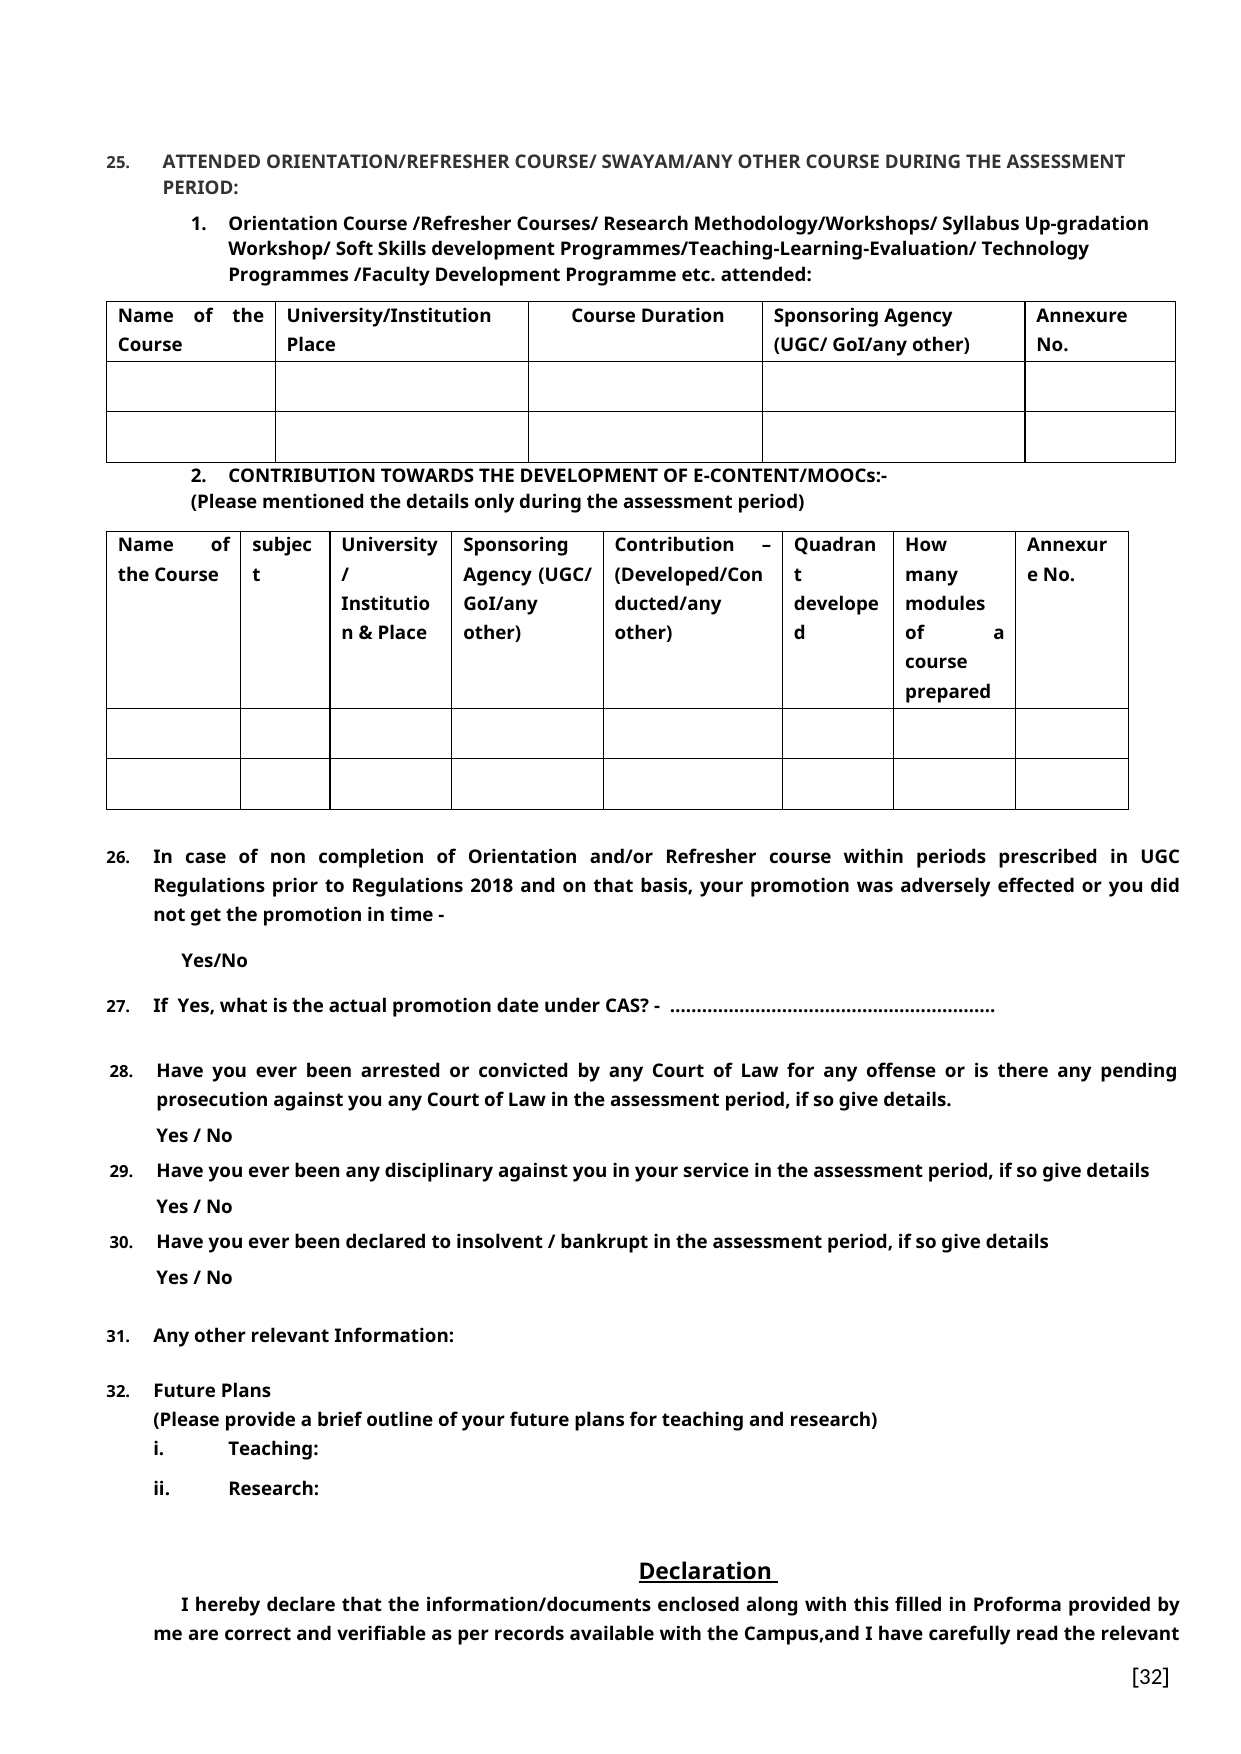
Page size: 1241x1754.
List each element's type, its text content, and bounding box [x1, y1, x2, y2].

list Declaration [228, 1555, 1182, 1586]
list Teaching: [153, 1436, 1182, 1461]
table_cell [1026, 412, 1175, 462]
table_cell [1016, 759, 1128, 809]
list (Please provide a brief outline of your future plans for teaching and research) [153, 1406, 1182, 1432]
table_header Annexure No. [1026, 302, 1175, 361]
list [153, 1591, 1182, 1646]
table_cell Have you ever been any disciplinary against you in your service in the assessment period, if so give details [106, 1154, 1182, 1190]
table_header Sponsoring Agency (UGC/ GoI/any other) [452, 532, 603, 707]
table_cell Yes / No [106, 1119, 1182, 1154]
table_cell [276, 412, 528, 462]
table_header Name of the Course [107, 302, 275, 361]
table_header Quadrant developed [783, 532, 893, 707]
table_cell [331, 709, 451, 758]
table_cell [276, 362, 528, 411]
list Future Plans [106, 1377, 1182, 1403]
list CONTRIBUTION TOWARDS THE DEVELOPMENT OF E-CONTENT/MOOCs:- [191, 463, 1182, 488]
table_header subject [241, 532, 329, 707]
table_header How many modules of a course prepared [894, 532, 1015, 707]
table_cell Yes / No [106, 1261, 1182, 1297]
list Any other relevant Information: [106, 1322, 1182, 1348]
list Orientation Course /Refresher Courses/ Research Methodology/Workshops/ Syllabus Up-gradation Workshop/ Soft Skills development Programmes/Teaching-Learning-Evaluation/ Technology Programmes /Faculty Development Programme etc. attended: [191, 210, 1182, 286]
list If Yes, what is the actual promotion date under CAS? - ……………………………………………………. [106, 993, 1182, 1018]
table_cell Have you ever been declared to insolvent / bankrupt in the assessment period, if so give details [106, 1226, 1182, 1261]
table_cell [783, 709, 893, 758]
table_cell [783, 759, 893, 809]
table_cell [763, 362, 1024, 411]
list (Please mentioned the details only during the assessment period) [191, 488, 1182, 514]
table_cell [107, 412, 275, 462]
table_cell [1026, 362, 1175, 411]
table_header Annexure No. [1016, 532, 1128, 707]
table_cell [1016, 709, 1128, 758]
table_cell [107, 362, 275, 411]
table_header Name of the Course [107, 532, 240, 707]
table_cell [529, 362, 762, 411]
table_header Course Duration [529, 302, 762, 361]
list ATTENDED ORIENTATION/REFRESHER COURSE/ SWAYAM/ANY OTHER COURSE DURING THE ASSESSMENT PERIOD: [106, 148, 1182, 199]
table_cell [894, 759, 1015, 809]
table_header University/ Institution & Place [331, 532, 451, 707]
table_header University/Institution Place [276, 302, 528, 361]
list Research: [153, 1475, 1182, 1500]
table_cell [452, 709, 603, 758]
table_header Have you ever been arrested or convicted by any Court of Law for any offense or is there any pending prosecution against you any Court of Law in the assessment period, if so give details. [106, 1054, 1182, 1119]
text Yes/No [106, 947, 1182, 973]
table_cell Yes / No [106, 1190, 1182, 1226]
table_cell [529, 412, 762, 462]
table_cell [604, 709, 782, 758]
table_cell [107, 709, 240, 758]
table_header Contribution –(Developed/Conducted/any other) [604, 532, 782, 707]
table_cell [241, 709, 329, 758]
table_header Sponsoring Agency (UGC/ GoI/any other) [763, 302, 1024, 361]
table_cell [604, 759, 782, 809]
table_cell [331, 759, 451, 809]
table_cell [894, 709, 1015, 758]
table_cell [241, 759, 329, 809]
table_cell [763, 412, 1024, 462]
table_cell [452, 759, 603, 809]
list In case of non completion of Orientation and/or Refresher course within periods prescribed in UGC Regulations prior to Regulations 2018 and on that basis, your promotion was adversely effected or you did not get the promotion in time - [106, 843, 1182, 927]
table_cell [107, 759, 240, 809]
